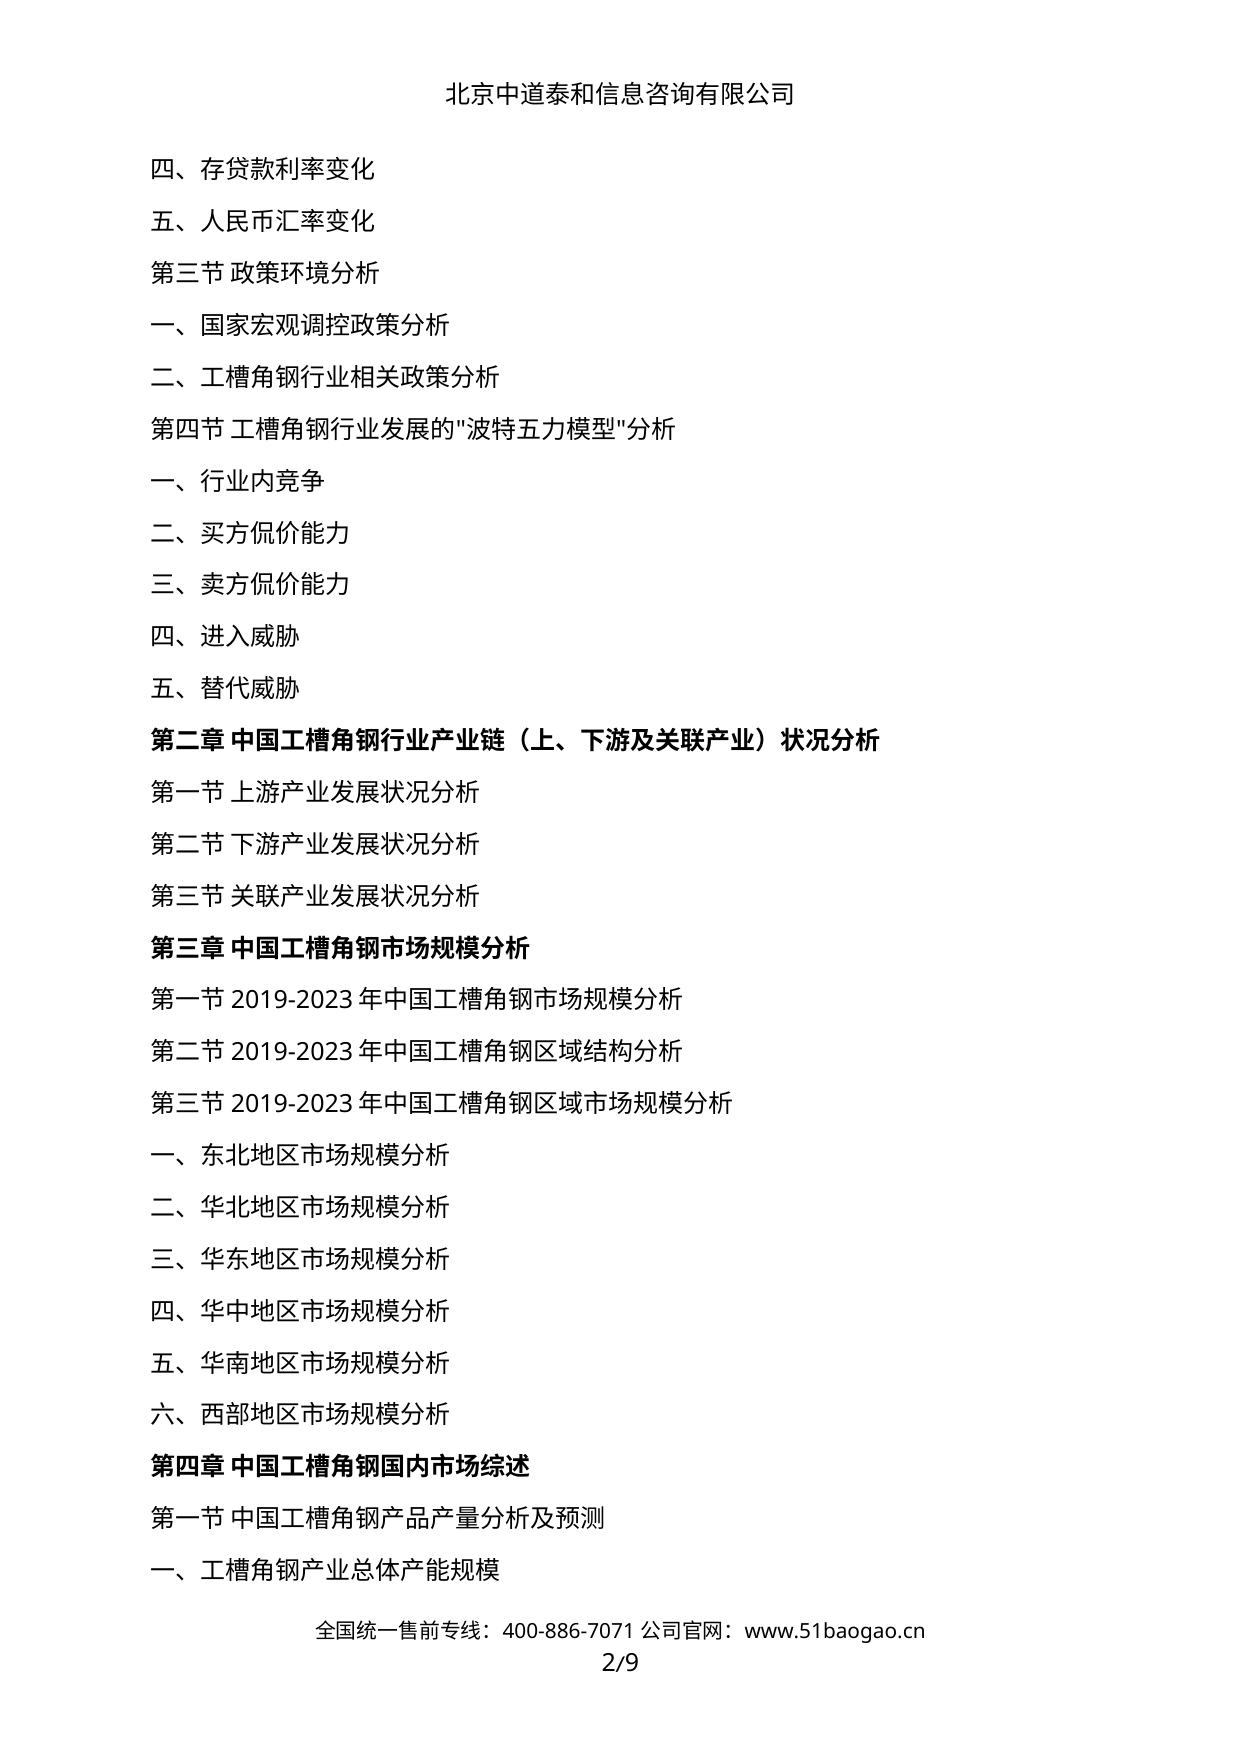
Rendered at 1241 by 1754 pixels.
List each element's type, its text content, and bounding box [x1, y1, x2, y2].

text 第三章 中国工槽角钢市场规模分析 [150, 928, 1090, 964]
text 第一节 中国工槽角钢产品产量分析及预测 [150, 1499, 1090, 1535]
text 六、西部地区市场规模分析 [150, 1395, 1090, 1431]
text 一、东北地区市场规模分析 [150, 1136, 1090, 1172]
text 二、华北地区市场规模分析 [150, 1187, 1090, 1224]
text 三、卖方侃价能力 [150, 565, 1090, 601]
text 第四章 中国工槽角钢国内市场综述 [150, 1447, 1090, 1483]
text 第一节 上游产业发展状况分析 [150, 772, 1090, 809]
text 一、工槽角钢产业总体产能规模 [150, 1551, 1090, 1587]
text 第三节 关联产业发展状况分析 [150, 876, 1090, 912]
text 四、进入威胁 [150, 617, 1090, 653]
text 三、华东地区市场规模分析 [150, 1239, 1090, 1276]
text 第二节 下游产业发展状况分析 [150, 824, 1090, 861]
text 第三节 政策环境分析 [150, 254, 1090, 290]
text 第二节 2019-2023年中国工槽角钢区域结构分析 [150, 1032, 1090, 1068]
text 四、存贷款利率变化 [150, 150, 1090, 186]
text 五、华南地区市场规模分析 [150, 1343, 1090, 1379]
text 二、工槽角钢行业相关政策分析 [150, 357, 1090, 394]
text 第二章 中国工槽角钢行业产业链（上、下游及关联产业）状况分析 [150, 721, 1090, 757]
text 五、人民币汇率变化 [150, 202, 1090, 238]
text 一、行业内竞争 [150, 461, 1090, 497]
text 第三节 2019-2023年中国工槽角钢区域市场规模分析 [150, 1084, 1090, 1120]
text 四、华中地区市场规模分析 [150, 1291, 1090, 1327]
text 五、替代威胁 [150, 669, 1090, 705]
text 第四节 工槽角钢行业发展的"波特五力模型"分析 [150, 409, 1090, 446]
text 二、买方侃价能力 [150, 513, 1090, 549]
text 一、国家宏观调控政策分析 [150, 306, 1090, 342]
text 第一节 2019-2023年中国工槽角钢市场规模分析 [150, 980, 1090, 1016]
